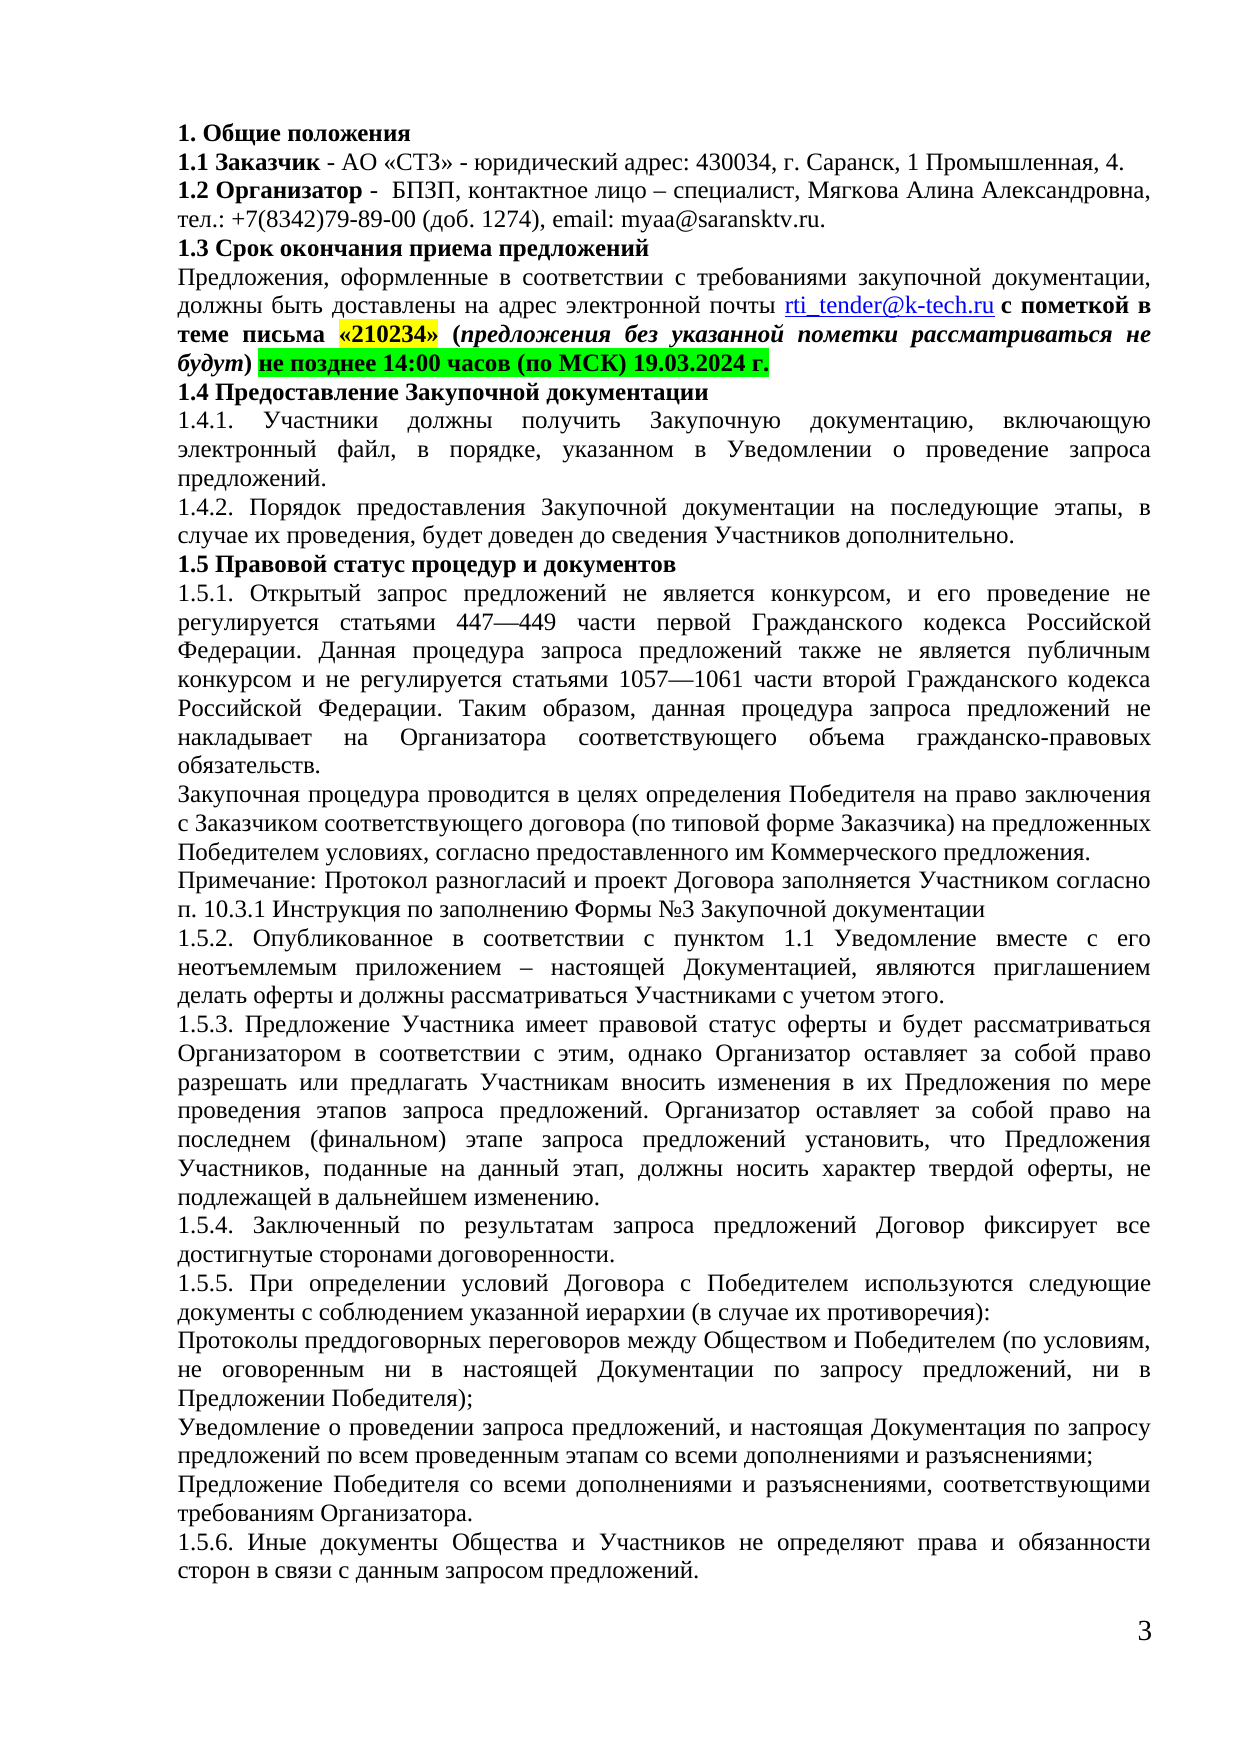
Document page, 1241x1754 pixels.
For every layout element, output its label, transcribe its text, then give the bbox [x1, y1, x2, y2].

text 1.5.3. Предложение Участника имеет правовой статус оферты и будет рассматриваться Организатором в соответствии с этим, однако Организатор оставляет за собой право разрешать или предлагать Участникам вносить изменения в их Предложения по мере проведения этапов запроса предложений. Организатор оставляет за собой право на последнем (финальном) этапе запроса предложений установить, что Предложения Участников, поданные на данный этап, должны носить характер твердой оферты, не подлежащей в дальнейшем изменению. [177, 1009, 1152, 1211]
text Уведомление о проведении запроса предложений, и настоящая Документация по запросу предложений по всем проведенным этапам со всеми дополнениями и разъяснениями; [177, 1412, 1152, 1469]
text 1.5 Правовой статус процедур и документов [177, 549, 1152, 578]
text Закупочная процедура проводится в целях определения Победителя на право заключения с Заказчиком соответствующего договора (по типовой форме Заказчика) на предложенных Победителем условиях, согласно предоставленного им Коммерческого предложения. [177, 779, 1152, 866]
text 1.4.1. Участники должны получить Закупочную документацию, включающую электронный файл, в порядке, указанном в Уведомлении о проведение запроса предложений. [177, 406, 1152, 492]
text Предложения, оформленные в соответствии с требованиями закупочной документации, должны быть доставлены на адрес электронной почты rti_tender@k-tech.ru с пометкой в теме письма «210234» (предложения без указанной пометки рассматриваться не будут) не позднее 14:00 часов (по МСК) 19.03.2024 г. [177, 262, 1152, 377]
text 1.5.4. Заключенный по результатам запроса предложений Договор фиксирует все достигнутые сторонами договоренности. [177, 1211, 1152, 1268]
text 1.4.2. Порядок предоставления Закупочной документации на последующие этапы, в случае их проведения, будет доведен до сведения Участников дополнительно. [177, 492, 1152, 549]
text 1.2 Организатор - БПЗП, контактное лицо – специалист, Мягкова Алина Александровна, тел.: +7(8342)79-89-00 (доб. 1274), email: myaa@saransktv.ru. [177, 176, 1152, 233]
text 1.4 Предоставление Закупочной документации [177, 377, 1152, 406]
text 1.3 Срок окончания приема предложений [177, 233, 1152, 262]
text 1.5.5. При определении условий Договора с Победителем используются следующие документы с соблюдением указанной иерархии (в случае их противоречия): [177, 1268, 1152, 1326]
text 1.5.2. Опубликованное в соответствии с пунктом 1.1 Уведомление вместе с его неотъемлемым приложением – настоящей Документацией, являются приглашением делать оферты и должны рассматриваться Участниками с учетом этого. [177, 923, 1152, 1009]
text Предложение Победителя со всеми дополнениями и разъяснениями, соответствующими требованиям Организатора. [177, 1469, 1152, 1527]
text 1. Общие положения [177, 118, 1152, 147]
text 1.5.6. Иные документы Общества и Участников не определяют права и обязанности сторон в связи с данным запросом предложений. [177, 1527, 1152, 1584]
text Примечание: Протокол разногласий и проект Договора заполняется Участником согласно п. 10.3.1 Инструкция по заполнению Формы №3 Закупочной документации [177, 866, 1152, 923]
text 1.5.1. Открытый запрос предложений не является конкурсом, и его проведение не регулируется статьями 447—449 части первой Гражданского кодекса Российской Федерации. Данная процедура запроса предложений также не является публичным конкурсом и не регулируется статьями 1057—1061 части второй Гражданского кодекса Российской Федерации. Таким образом, данная процедура запроса предложений не накладывает на Организатора соответствующего объема гражданско-правовых обязательств. [177, 578, 1152, 779]
text Протоколы преддоговорных переговоров между Обществом и Победителем (по условиям, не оговоренным ни в настоящей Документации по запросу предложений, ни в Предложении Победителя); [177, 1326, 1152, 1412]
text 1.1 Заказчик - АО «СТЗ» - юридический адрес: 430034, г. Саранск, 1 Промышленная, 4. [177, 147, 1152, 176]
